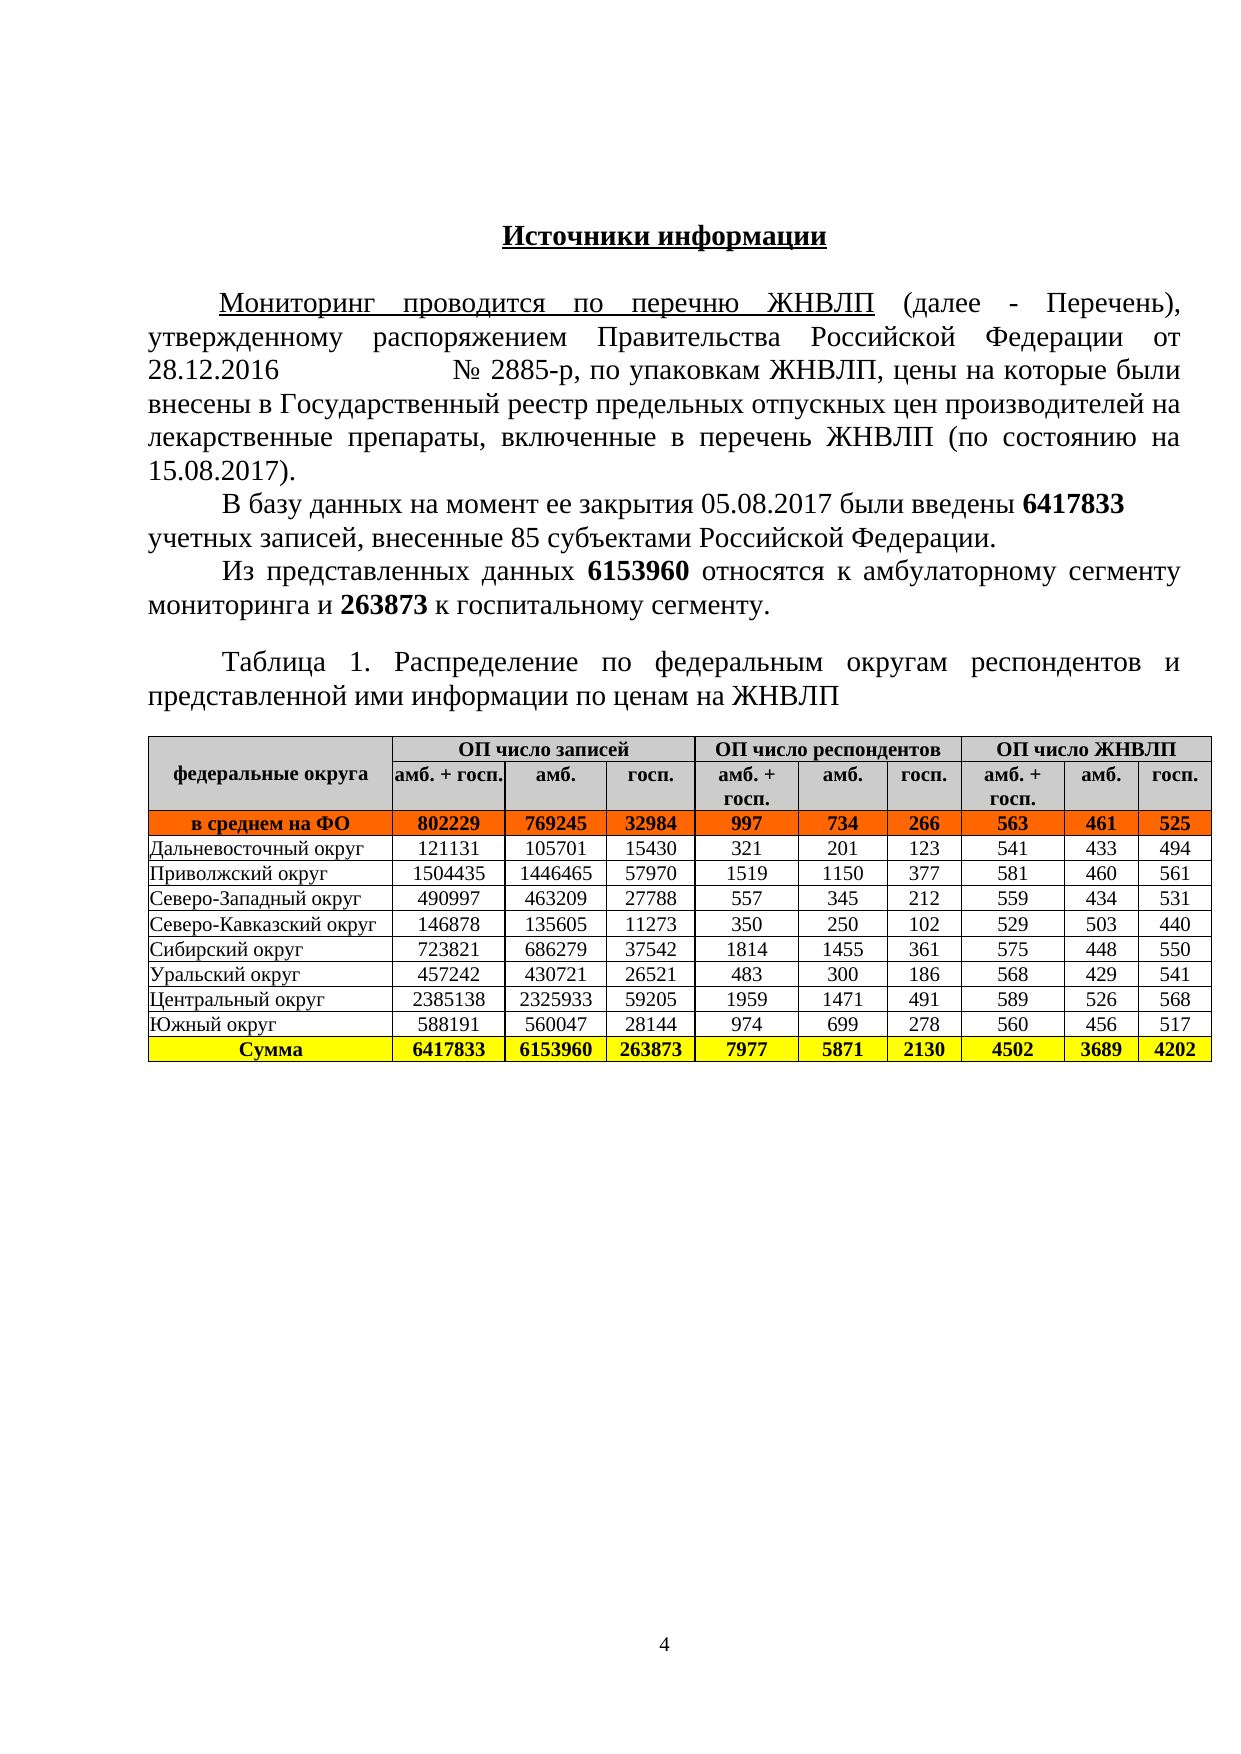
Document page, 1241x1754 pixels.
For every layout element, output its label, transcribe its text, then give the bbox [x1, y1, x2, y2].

table_cell 490997 [393, 886, 504, 910]
table_cell 121131 [393, 836, 504, 860]
table_cell 560047 [506, 1012, 606, 1036]
table_cell амб. + госп. [696, 762, 798, 810]
table_cell 517 [1139, 1012, 1211, 1036]
table_cell 541 [1139, 962, 1211, 986]
text учетных записей, внесенные 85 субъектами Российской Федерации. [148, 520, 1181, 553]
table_cell Уральский округ [149, 962, 392, 986]
table_cell 503 [1065, 911, 1138, 936]
table_cell 557 [696, 886, 798, 910]
table_cell 460 [1065, 861, 1138, 885]
table_cell 345 [799, 886, 887, 910]
table_cell 300 [799, 962, 887, 986]
table_cell 212 [888, 886, 961, 910]
table_cell 723821 [393, 937, 504, 961]
table_cell 531 [1139, 886, 1211, 910]
table_cell 32984 [607, 811, 694, 835]
table_cell 1504435 [393, 861, 504, 885]
text В базу данных на момент ее закрытия 05.08.2017 были введены 6417833 [148, 486, 1181, 520]
text Источники информации [148, 218, 1181, 252]
table_cell 266 [888, 811, 961, 835]
table_cell 434 [1065, 886, 1138, 910]
table_cell 250 [799, 911, 887, 936]
table_cell 526 [1065, 987, 1138, 1011]
table_cell амб. + госп. [962, 762, 1064, 810]
table_cell 568 [1139, 987, 1211, 1011]
table_cell 59205 [607, 987, 694, 1011]
table_cell 491 [888, 987, 961, 1011]
table_cell 463209 [506, 886, 606, 910]
table_cell Центральный округ [149, 987, 392, 1011]
table_cell 27788 [607, 886, 694, 910]
table_cell Северо-Западный округ [149, 886, 392, 910]
table_cell 321 [696, 836, 798, 860]
table_cell 494 [1139, 836, 1211, 860]
table_header ОП число записей [393, 737, 694, 761]
table_cell 1455 [799, 937, 887, 961]
table_cell 201 [799, 836, 887, 860]
table_cell 377 [888, 861, 961, 885]
table_cell 105701 [506, 836, 606, 860]
table_cell 589 [962, 987, 1064, 1011]
text Мониторинг проводится по перечню ЖНВЛП (далее - Перечень), утвержденному распоряжением Правительства Российской Федерации от 28.12.2016 № 2885-р, по упаковкам ЖНВЛП, цены на которые были внесены в Государственный реестр предельных отпускных цен производителей на лекарственные препараты, включенные в перечень ЖНВЛП (по состоянию на 15.08.2017). [148, 285, 1181, 486]
table_cell Северо-Кавказский округ [149, 911, 392, 936]
table_cell 28144 [607, 1012, 694, 1036]
table_cell 350 [696, 911, 798, 936]
table_cell амб. [1065, 762, 1138, 810]
table_cell 461 [1065, 811, 1138, 835]
table_cell 457242 [393, 962, 504, 986]
table_cell 456 [1065, 1012, 1138, 1036]
table_cell 1959 [696, 987, 798, 1011]
table_cell Южный округ [149, 1012, 392, 1036]
table_cell 6417833 [393, 1037, 504, 1061]
table_cell 699 [799, 1012, 887, 1036]
table_cell 1814 [696, 937, 798, 961]
table_cell 1446465 [506, 861, 606, 885]
table_cell 440 [1139, 911, 1211, 936]
table_cell 37542 [607, 937, 694, 961]
table_cell 529 [962, 911, 1064, 936]
table_cell 2325933 [506, 987, 606, 1011]
table_cell 734 [799, 811, 887, 835]
table_cell 430721 [506, 962, 606, 986]
table_header ОП число респондентов [696, 737, 961, 761]
table_cell 15430 [607, 836, 694, 860]
table_cell 278 [888, 1012, 961, 1036]
table_cell амб. [799, 762, 887, 810]
table_cell 581 [962, 861, 1064, 885]
table_cell 561 [1139, 861, 1211, 885]
table_cell Приволжский округ [149, 861, 392, 885]
table_cell 4502 [962, 1037, 1064, 1061]
table_cell 123 [888, 836, 961, 860]
text Таблица 1. Распределение по федеральным округам респондентов и представленной ими информации по ценам на ЖНВЛП [148, 644, 1181, 712]
table_cell госп. [607, 762, 694, 810]
table_header федеральные округа [149, 737, 392, 810]
table_cell 448 [1065, 937, 1138, 961]
table_cell 974 [696, 1012, 798, 1036]
table_cell 7977 [696, 1037, 798, 1061]
table_cell 2130 [888, 1037, 961, 1061]
table_cell амб. + госп. [393, 762, 504, 810]
table_cell 541 [962, 836, 1064, 860]
table_cell 997 [696, 811, 798, 835]
table_cell 1471 [799, 987, 887, 1011]
table_cell Сибирский округ [149, 937, 392, 961]
table_cell 26521 [607, 962, 694, 986]
table_cell 1519 [696, 861, 798, 885]
table_cell 6153960 [506, 1037, 606, 1061]
table_cell 11273 [607, 911, 694, 936]
table_cell 575 [962, 937, 1064, 961]
table_cell 135605 [506, 911, 606, 936]
table_cell госп. [888, 762, 961, 810]
table_cell 263873 [607, 1037, 694, 1061]
table_cell 802229 [393, 811, 504, 835]
text Из представленных данных 6153960 относятся к амбулаторному сегменту мониторинга и 263873 к госпитальному сегменту. [148, 553, 1181, 621]
table_cell 588191 [393, 1012, 504, 1036]
table_cell 3689 [1065, 1037, 1138, 1061]
table_cell в среднем на ФО [149, 811, 392, 835]
table_cell 4202 [1139, 1037, 1211, 1061]
table_cell 433 [1065, 836, 1138, 860]
table_cell 102 [888, 911, 961, 936]
table_cell 568 [962, 962, 1064, 986]
table_cell 686279 [506, 937, 606, 961]
table_cell 563 [962, 811, 1064, 835]
table_cell 146878 [393, 911, 504, 936]
table_cell 483 [696, 962, 798, 986]
table_cell 361 [888, 937, 961, 961]
table_cell 550 [1139, 937, 1211, 961]
table_cell госп. [1139, 762, 1211, 810]
table_cell Дальневосточный округ [149, 836, 392, 860]
table_cell 525 [1139, 811, 1211, 835]
table_cell 5871 [799, 1037, 887, 1061]
table_cell 57970 [607, 861, 694, 885]
table_cell 1150 [799, 861, 887, 885]
table_cell 560 [962, 1012, 1064, 1036]
table_header ОП число ЖНВЛП [962, 737, 1211, 761]
table_cell Сумма [149, 1037, 392, 1061]
table_cell 429 [1065, 962, 1138, 986]
table_cell 2385138 [393, 987, 504, 1011]
table_cell 559 [962, 886, 1064, 910]
table_cell амб. [506, 762, 606, 810]
table_cell 769245 [506, 811, 606, 835]
table_cell 186 [888, 962, 961, 986]
